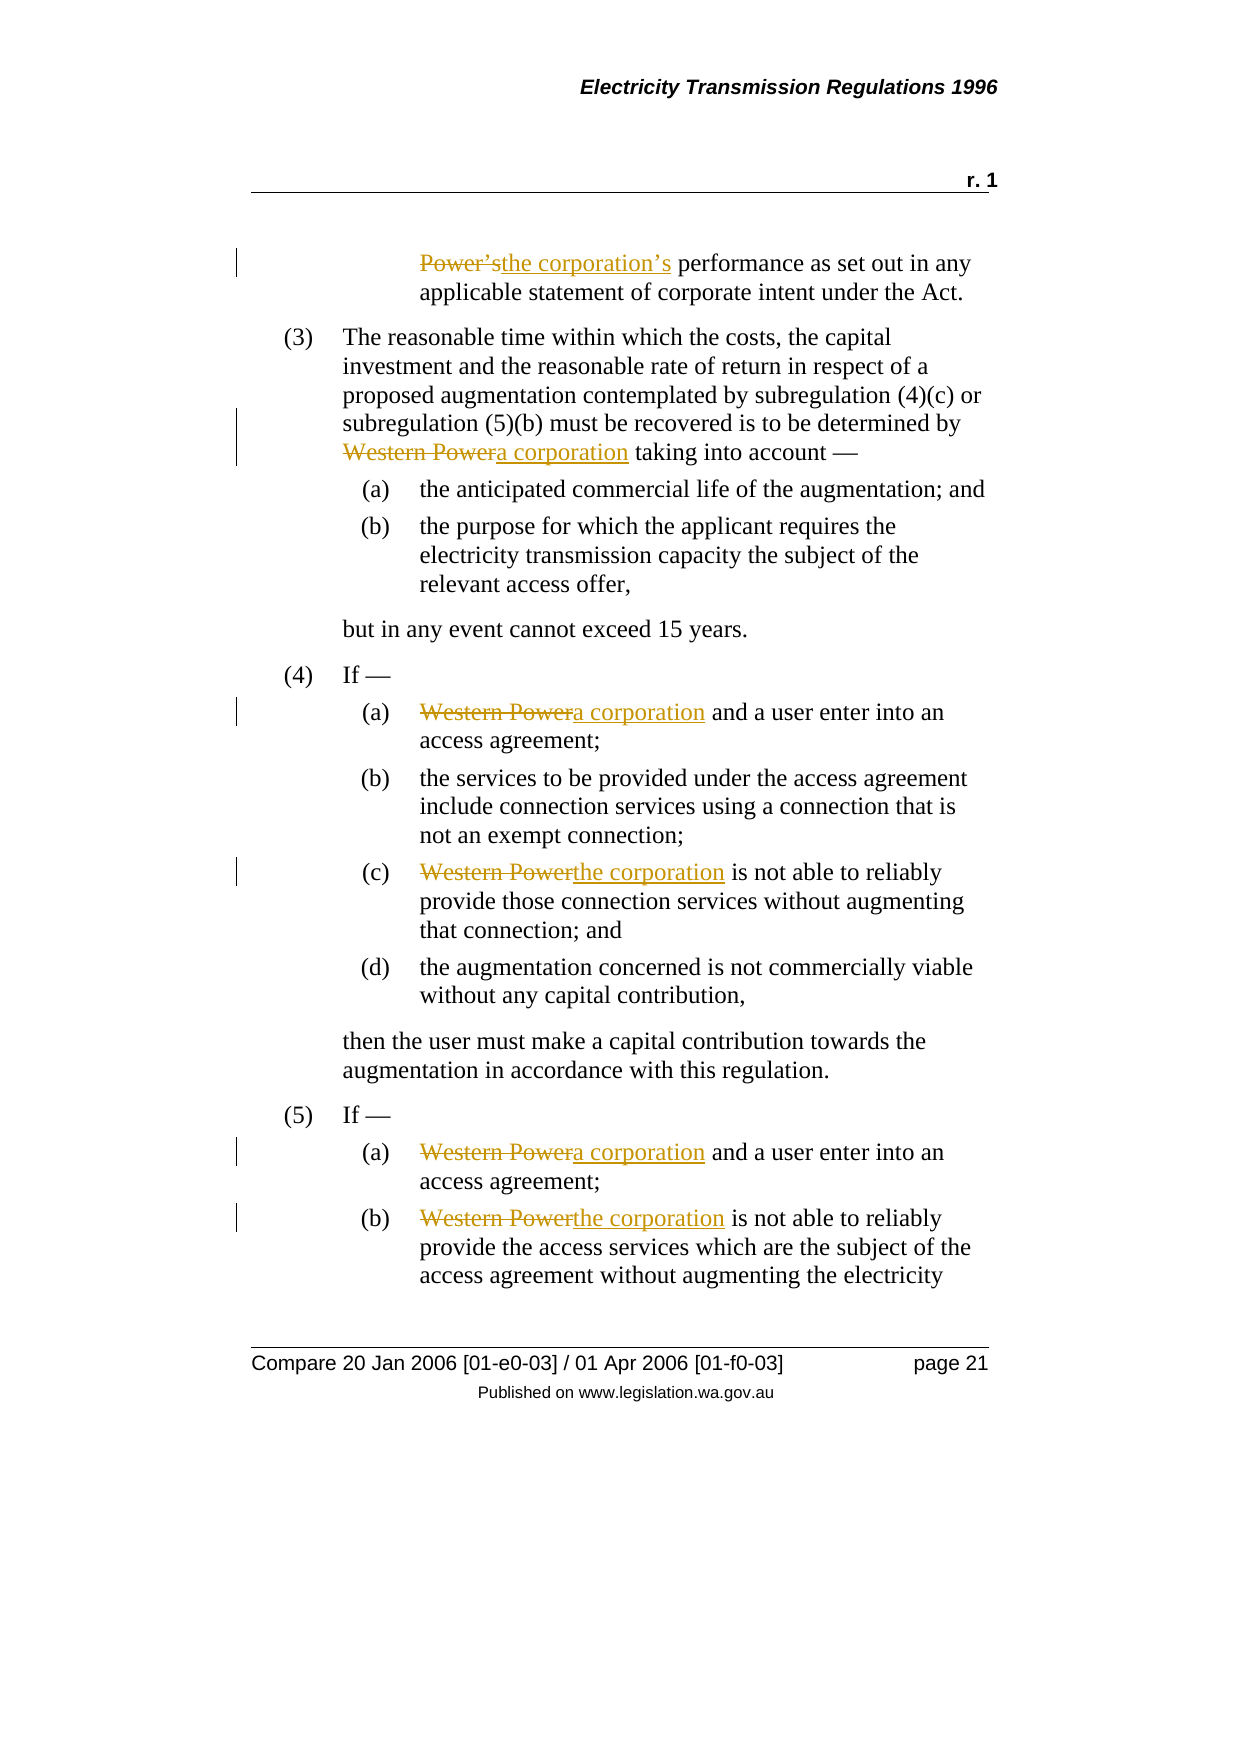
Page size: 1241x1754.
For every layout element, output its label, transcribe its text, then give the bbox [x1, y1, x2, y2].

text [251, 1203, 989, 1289]
text (a) and a user enter into an access agreement; [251, 697, 989, 754]
text (5) If — [251, 1100, 989, 1129]
text (4) If — [251, 660, 989, 688]
text (b) the purpose for which the applicant requires the electricity transmission capacity the subject of the relevant access offer, [251, 511, 989, 598]
text but in any event cannot exceed 15 years. [251, 614, 989, 643]
text then the user must make a capital contribution towards the augmentation in accordance with this regulation. [251, 1026, 989, 1083]
text (a) the anticipated commercial life of the augmentation; and [251, 474, 989, 503]
text (3) The reasonable time within which the costs, the capital investment and the reasonable rate of return in respect of a proposed augmentation contemplated by subregulation (4)(c) or subregulation (5)(b) must be recovered is to be determined by taking into account — [251, 322, 989, 466]
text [251, 248, 989, 306]
text (a) and a user enter into an access agreement; [251, 1137, 989, 1195]
text (b) the services to be provided under the access agreement include connection services using a connection that is not an exempt connection; [251, 763, 989, 849]
text (d) the augmentation concerned is not commercially viable without any capital contribution, [251, 952, 989, 1009]
text (c) is not able to reliably provide those connection services without augmenting that connection; and [251, 857, 989, 943]
